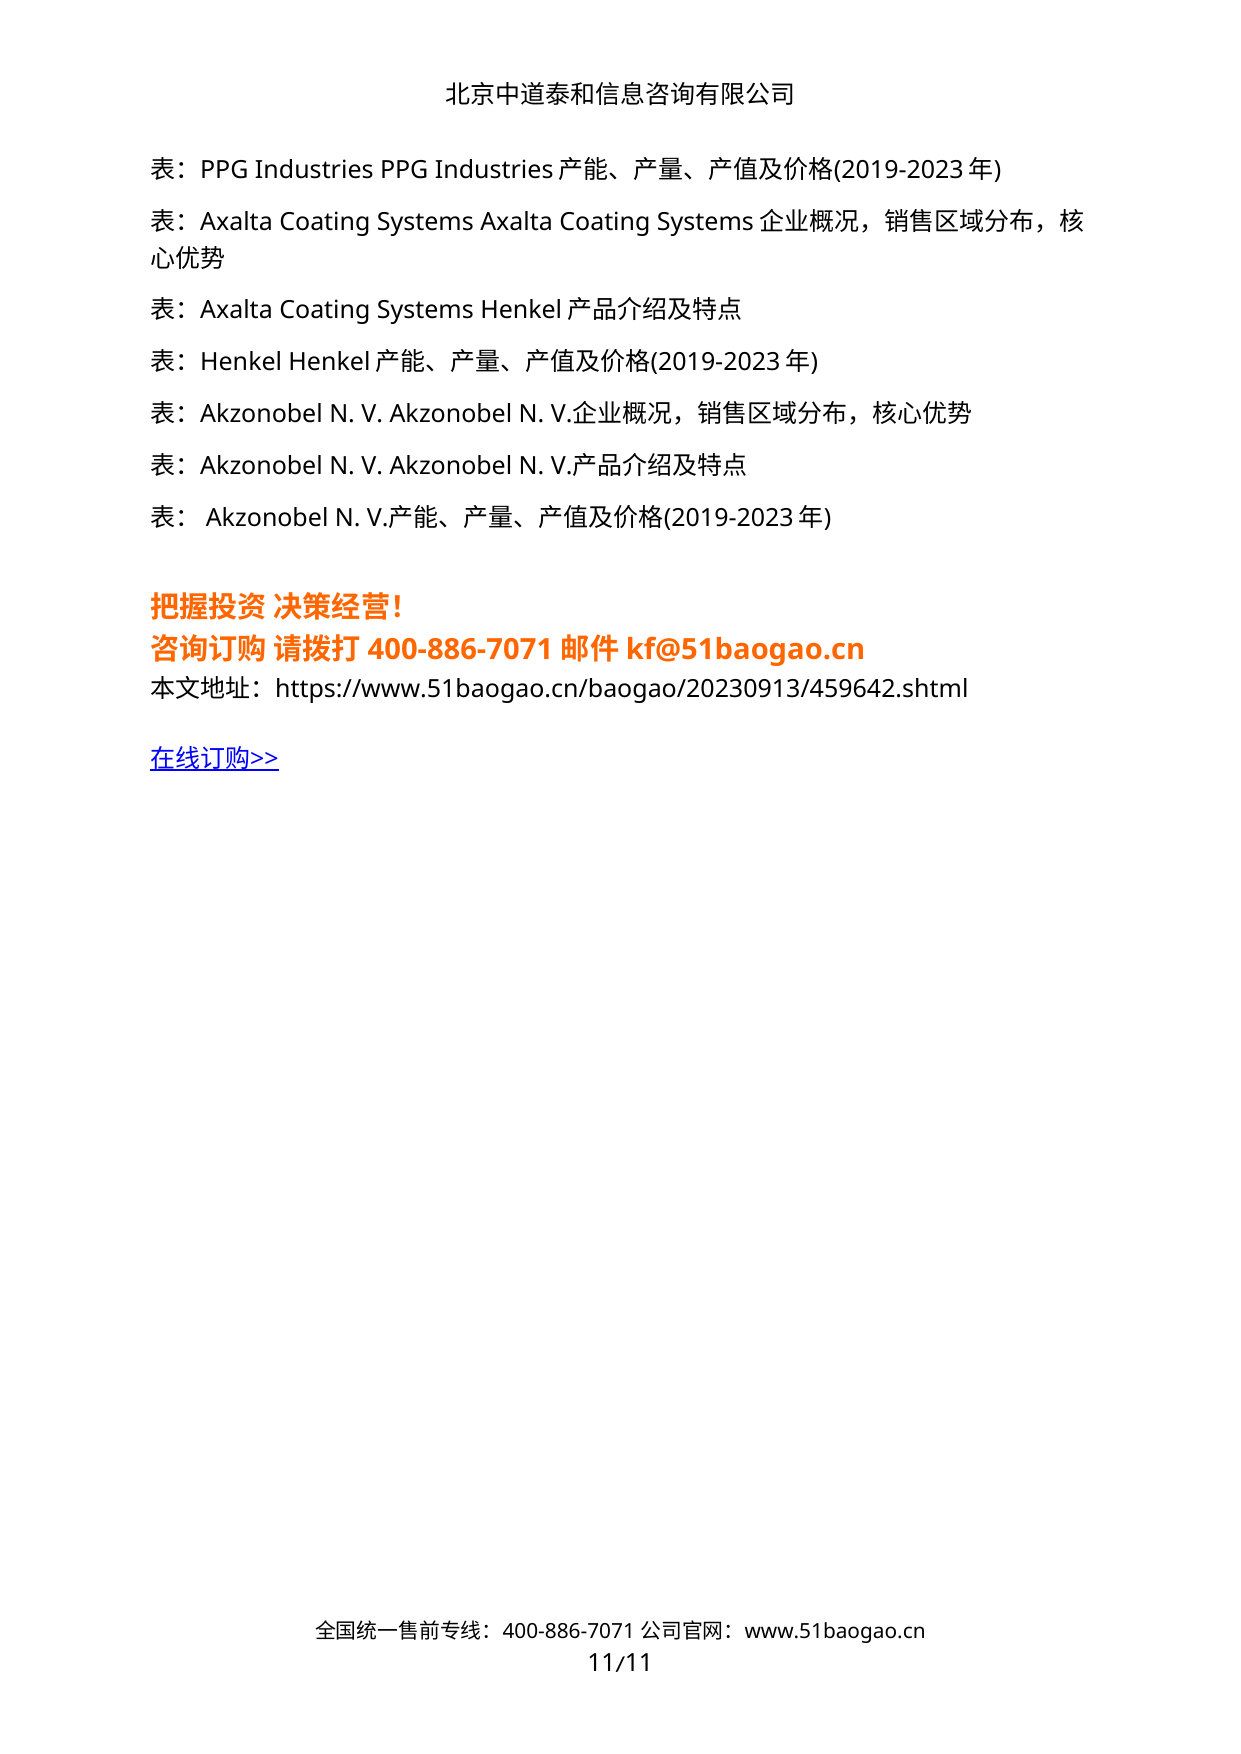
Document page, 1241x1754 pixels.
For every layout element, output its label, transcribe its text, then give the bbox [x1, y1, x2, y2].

text 表：Axalta Coating Systems Henkel产品介绍及特点 [150, 290, 1090, 326]
text 表：Akzonobel N. V. Akzonobel N. V.产品介绍及特点 [150, 446, 1090, 482]
text 在线订购>> [150, 704, 1090, 775]
text 把握投资 决策经营！咨询订购 请拨打 400-886-7071 邮件 kf@51baogao.cn本文地址：https://www.51baogao.cn/baogao/20230913/459642.shtml [150, 549, 1090, 704]
text 表：Axalta Coating Systems Axalta Coating Systems企业概况，销售区域分布，核心优势 [150, 202, 1090, 274]
text 表：PPG Industries PPG Industries产能、产量、产值及价格(2019-2023年) [150, 150, 1090, 186]
text 表：Akzonobel N. V. Akzonobel N. V.企业概况，销售区域分布，核心优势 [150, 394, 1090, 430]
text 表：Henkel Henkel产能、产量、产值及价格(2019-2023年) [150, 342, 1090, 378]
text 表： Akzonobel N. V.产能、产量、产值及价格(2019-2023年) [150, 497, 1090, 534]
